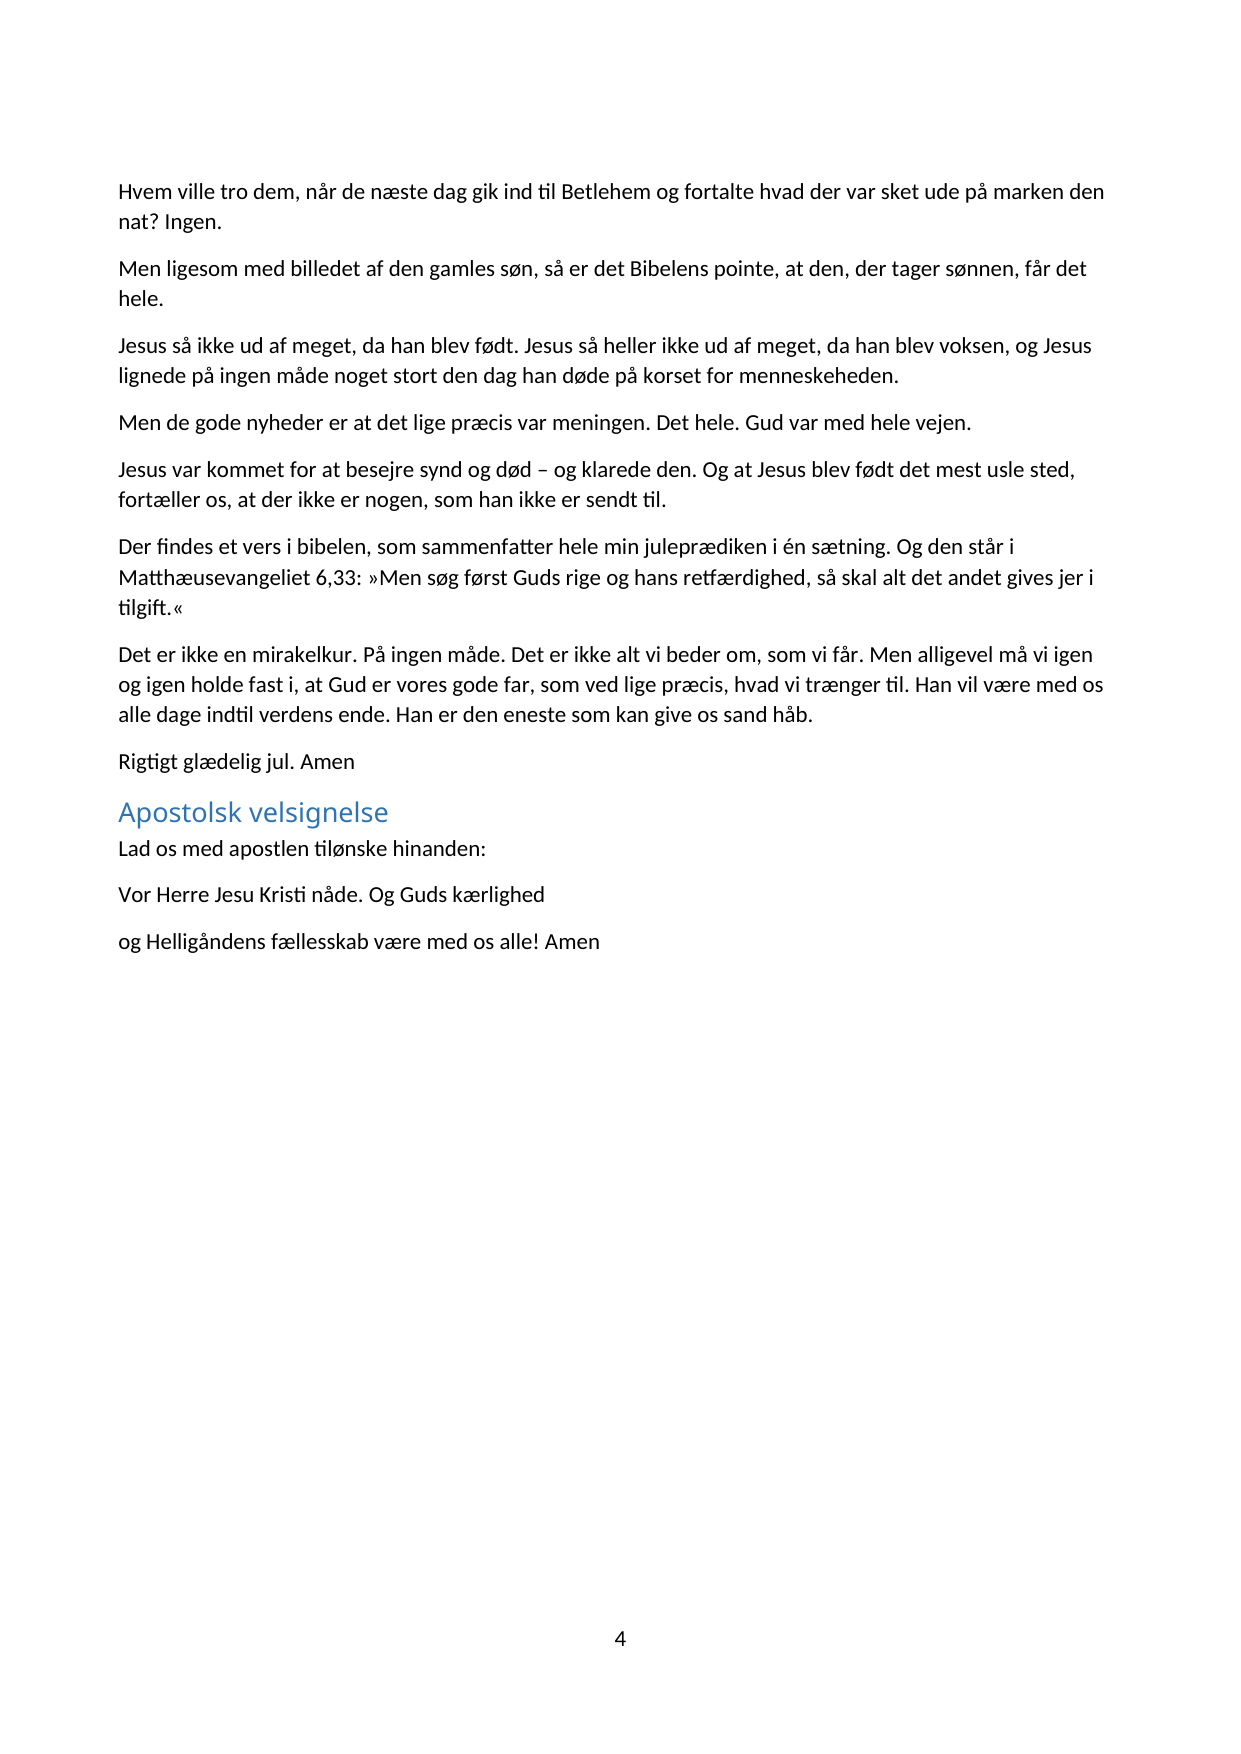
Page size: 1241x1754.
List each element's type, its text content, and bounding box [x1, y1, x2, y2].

text Men de gode nyheder er at det lige præcis var meningen. Det hele. Gud var med hele vejen. [118, 408, 1122, 436]
text Lad os med apostlen tilønske hinanden: [118, 834, 1122, 862]
text Det er ikke en mirakelkur. På ingen måde. Det er ikke alt vi beder om, som vi får. Men alligevel må vi igen og igen holde fast i, at Gud er vores gode far, som ved lige præcis, hvad vi trænger til. Han vil være med os alle dage indtil verdens ende. Han er den eneste som kan give os sand håb. [118, 640, 1122, 728]
text Rigtigt glædelig jul. Amen [118, 747, 1122, 775]
text Men ligesom med billedet af den gamles søn, så er det Bibelens pointe, at den, der tager sønnen, får det hele. [118, 254, 1122, 312]
subtitle Apostolsk velsignelse [118, 794, 1122, 831]
text Hvem ville tro dem, når de næste dag gik ind til Betlehem og fortalte hvad der var sket ude på marken den nat? Ingen. [118, 177, 1122, 235]
text Der findes et vers i bibelen, som sammenfatter hele min juleprædiken i én sætning. Og den står i Matthæusevangeliet 6,33: »Men søg først Guds rige og hans retfærdighed, så skal alt det andet gives jer i tilgift.« [118, 532, 1122, 621]
text Jesus var kommet for at besejre synd og død – og klarede den. Og at Jesus blev født det mest usle sted, fortæller os, at der ikke er nogen, som han ikke er sendt til. [118, 455, 1122, 513]
text Vor Herre Jesu Kristi nåde. Og Guds kærlighed [118, 881, 1122, 908]
text og Helligåndens fællesskab være med os alle! Amen [118, 927, 1122, 955]
text Jesus så ikke ud af meget, da han blev født. Jesus så heller ikke ud af meget, da han blev voksen, og Jesus lignede på ingen måde noget stort den dag han døde på korset for menneskeheden. [118, 331, 1122, 389]
